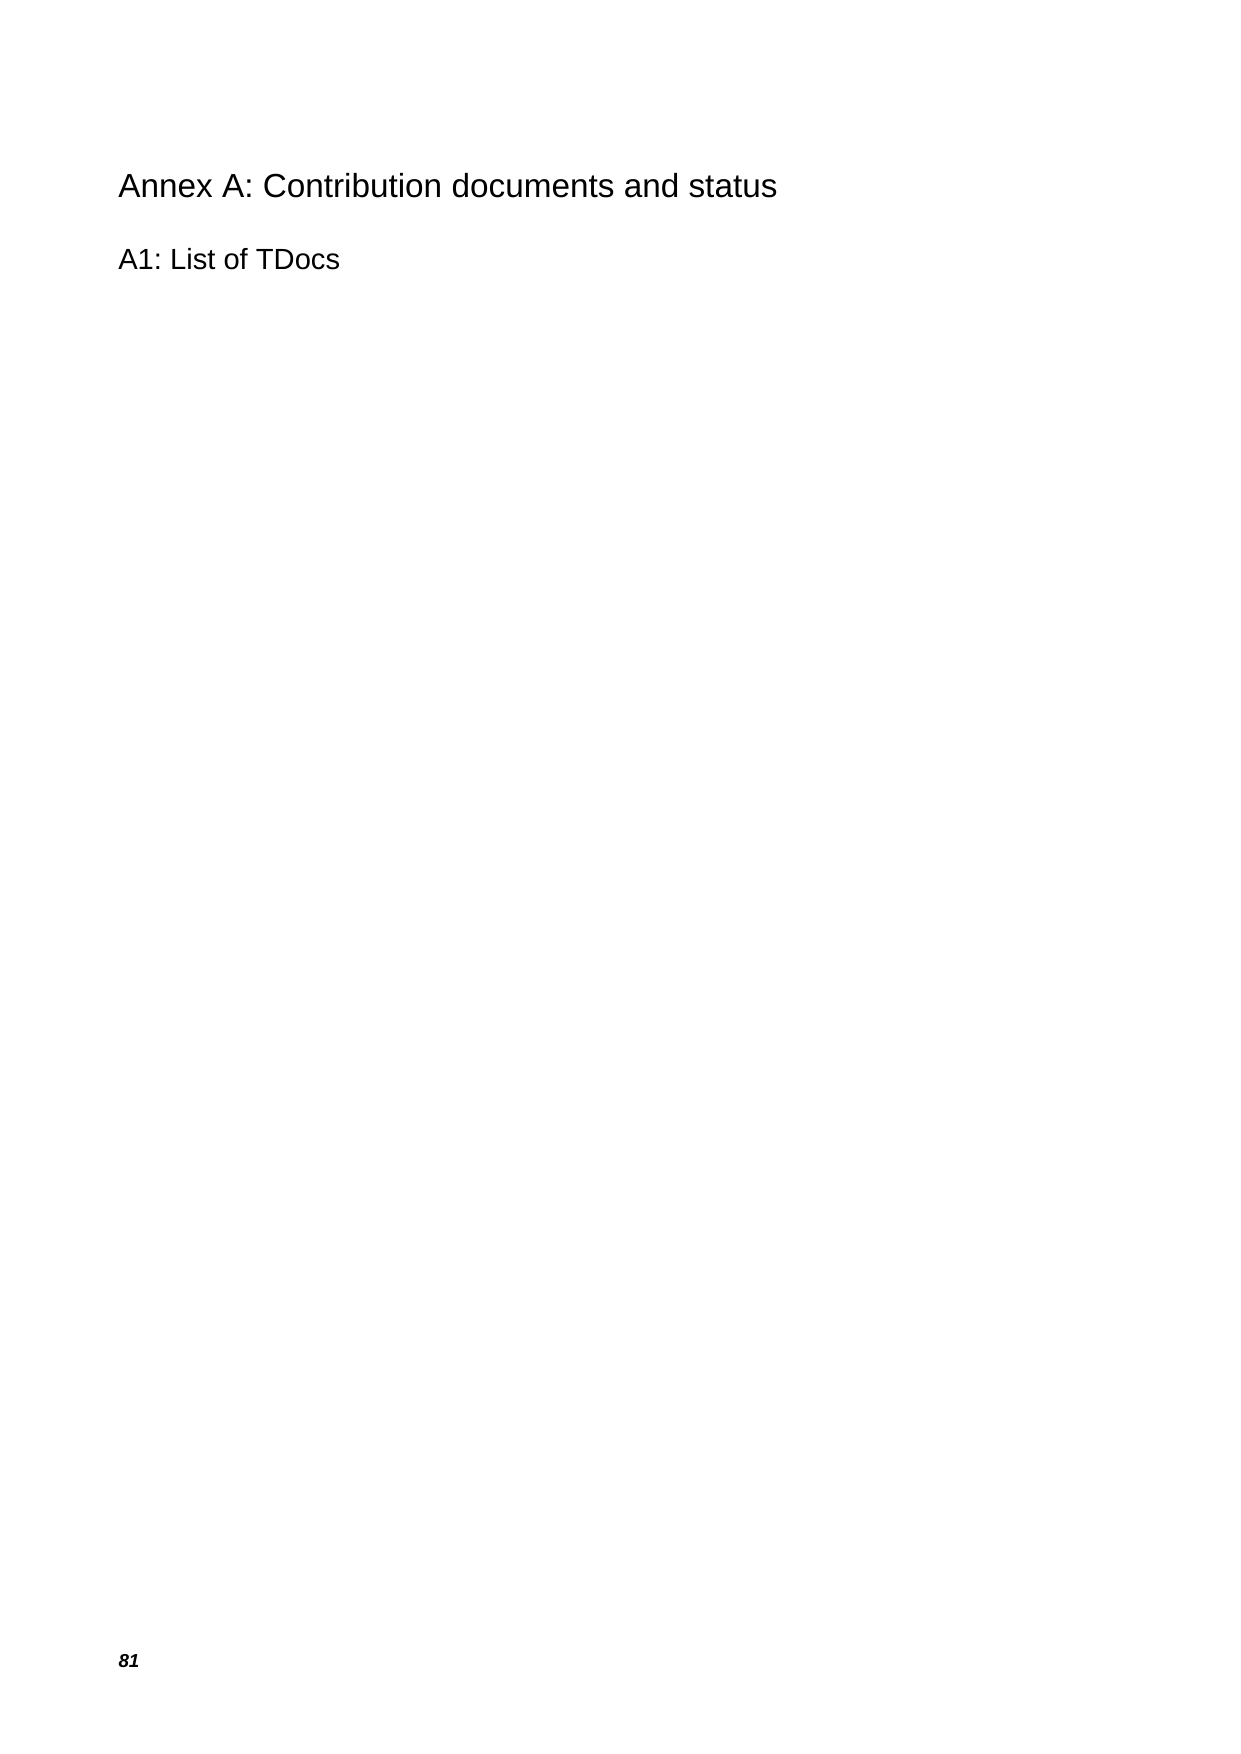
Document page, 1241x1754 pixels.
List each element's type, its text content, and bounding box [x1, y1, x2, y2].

subtitle A1: List of TDocs [118, 242, 1122, 275]
subtitle Annex A: Contribution documents and status [118, 166, 1122, 205]
